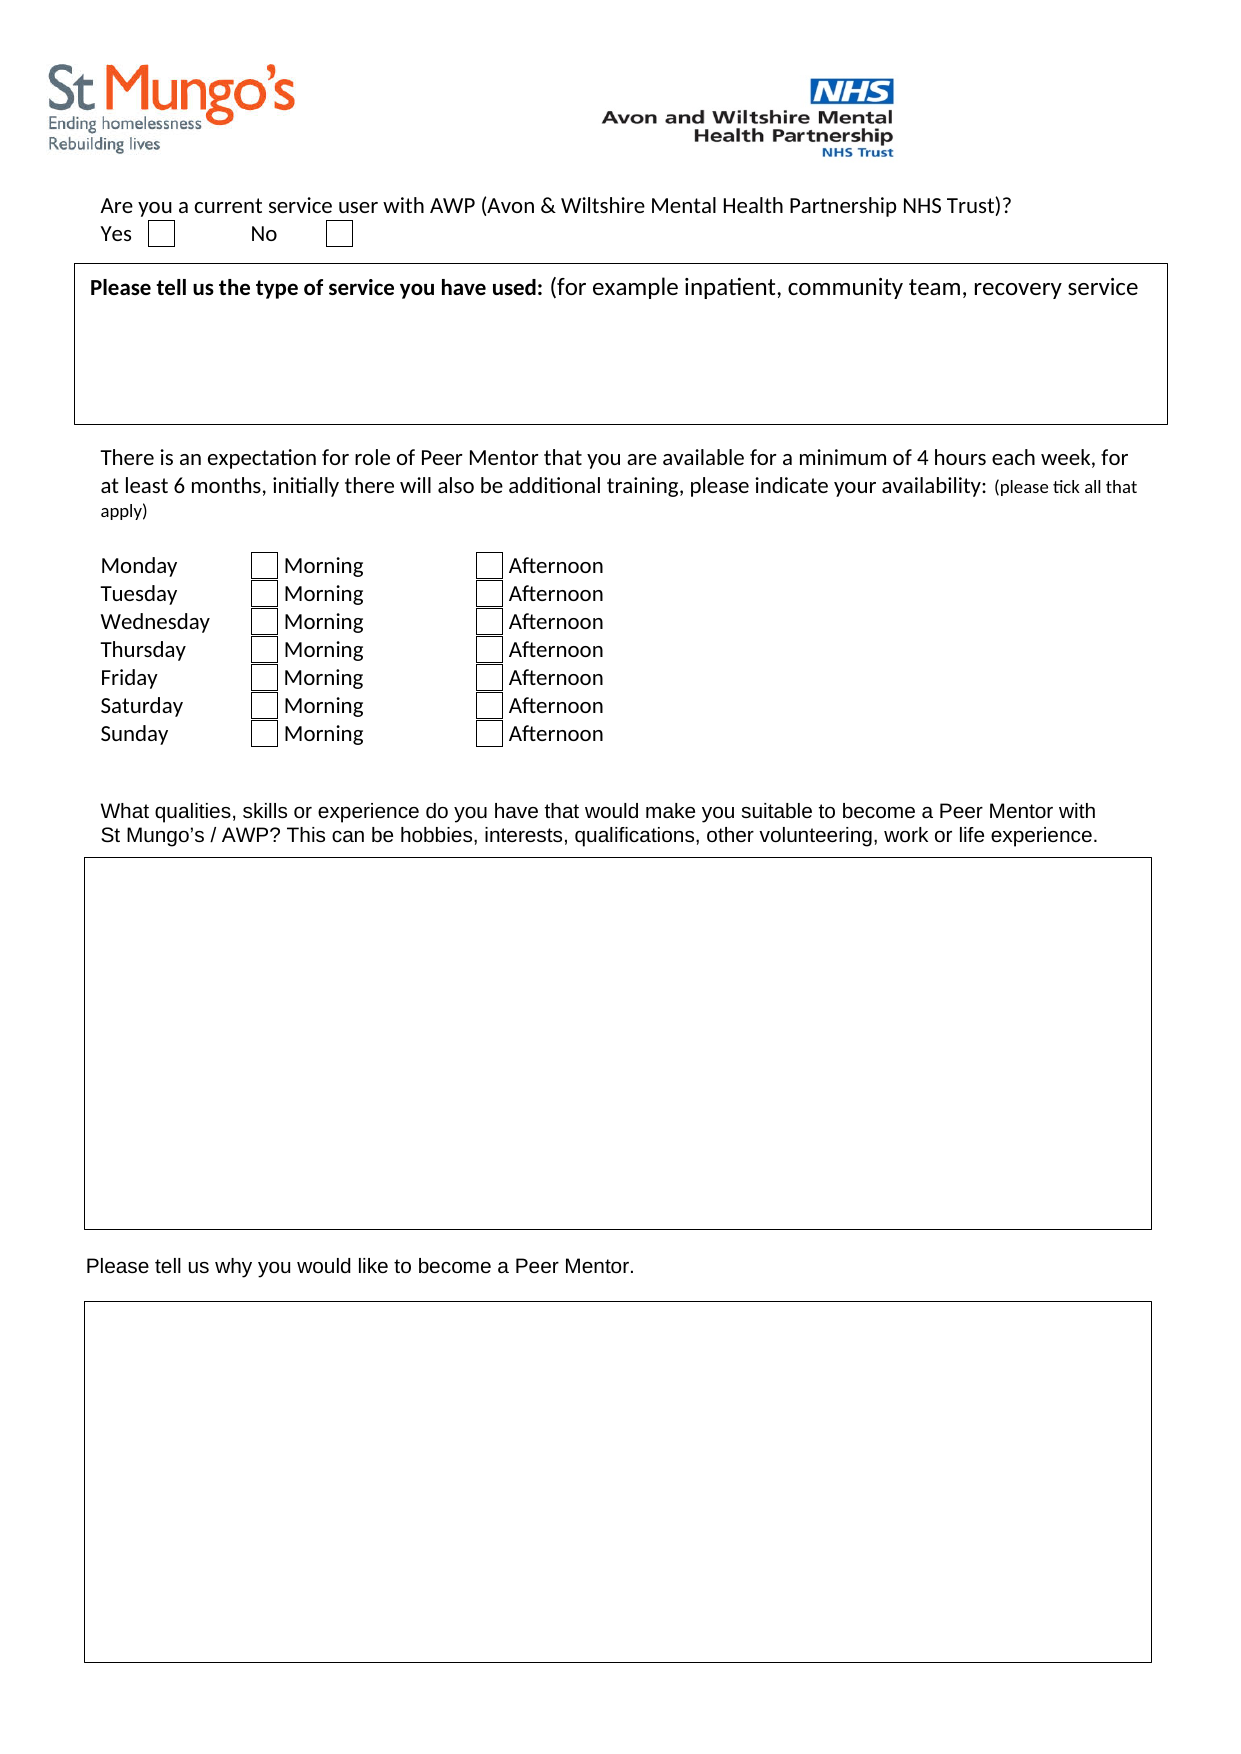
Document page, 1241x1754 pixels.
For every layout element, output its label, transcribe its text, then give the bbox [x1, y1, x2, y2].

text Wednesday Morning Afternoon [100, 607, 1140, 635]
text Please tell us why you would like to become a Peer Mentor. [86, 1254, 1140, 1278]
picture [594, 75, 900, 163]
text Are you a current service user with AWP (Avon & Wiltshire Mental Health Partnership NHS Trust)? [100, 191, 1140, 219]
picture [26, 31, 311, 173]
text What qualities, skills or experience do you have that would make you suitable to become a Peer Mentor with St Mungo’s / AWP? This can be hobbies, interests, qualifications, other volunteering, work or life experience. [100, 799, 1140, 847]
text Saturday Morning Afternoon [100, 691, 1140, 719]
text Friday Morning Afternoon [100, 663, 1140, 691]
text Thursday Morning Afternoon [100, 635, 1140, 663]
text There is an expectation for role of Peer Mentor that you are available for a minimum of 4 hours each week, for at least 6 months, initially there will also be additional training, please indicate your availability: (please tick all that apply) [100, 443, 1140, 522]
text Yes No [100, 219, 1140, 247]
text Monday Morning Afternoon [100, 551, 1140, 579]
text Tuesday Morning Afternoon [100, 579, 1140, 607]
text Sunday Morning Afternoon [100, 719, 1140, 747]
